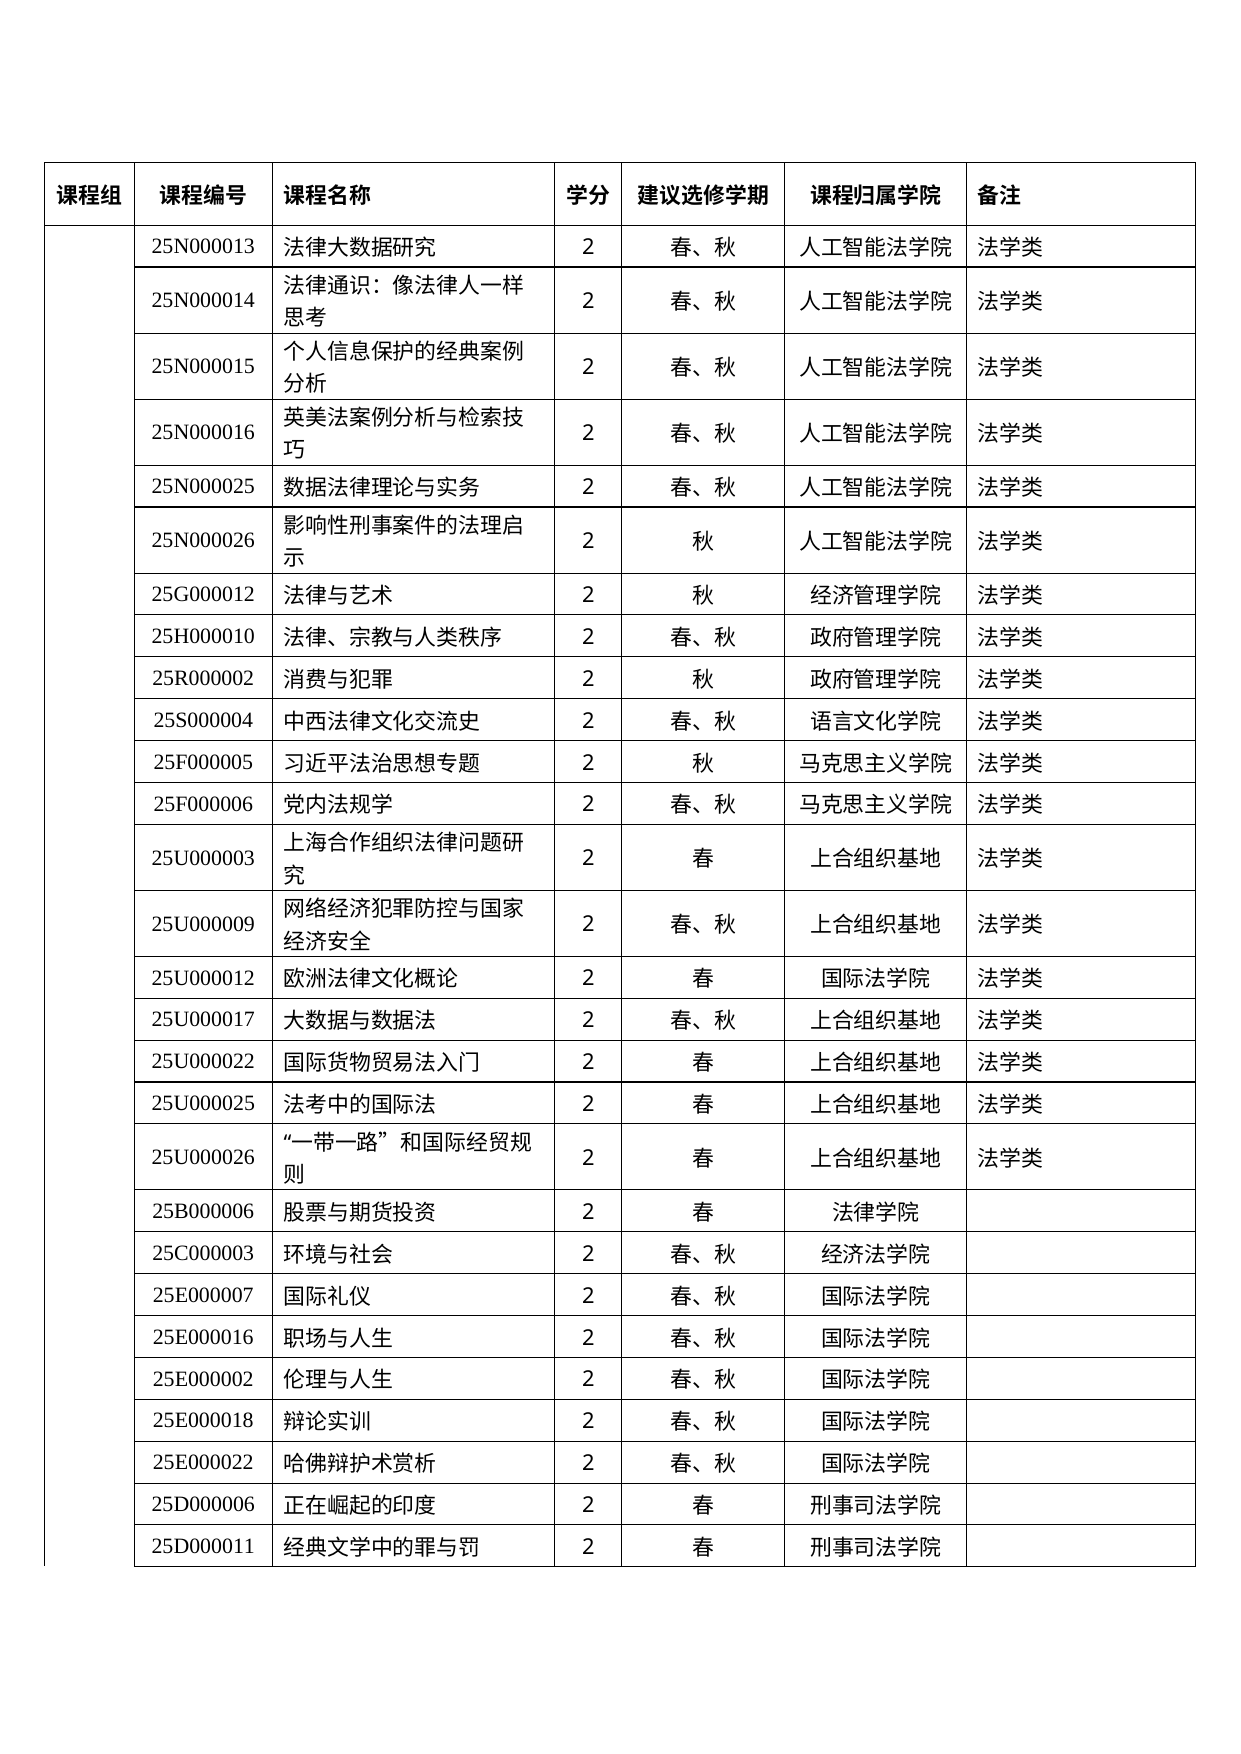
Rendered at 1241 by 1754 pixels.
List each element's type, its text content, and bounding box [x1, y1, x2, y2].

table_cell 法学类 [967, 615, 1195, 656]
table_cell 职场与人生 [273, 1316, 554, 1357]
table_cell 国际法学院 [785, 1316, 966, 1357]
table_cell 春、秋 [622, 891, 784, 956]
table_cell 25U000026 [135, 1124, 272, 1189]
table_cell 个人信息保护的经典案例分析 [273, 334, 554, 398]
table_cell 法学类 [967, 825, 1195, 890]
table_cell 2 [555, 999, 621, 1039]
table_cell 上海合作组织法律问题研究 [273, 825, 554, 890]
table_cell 法学类 [967, 1083, 1195, 1123]
table_cell 25U000017 [135, 999, 272, 1039]
table_cell [967, 1232, 1195, 1273]
table_cell 法考中的国际法 [273, 1083, 554, 1123]
table_cell 经济管理学院 [785, 574, 966, 614]
table_cell 2 [555, 574, 621, 614]
table_cell 法学类 [967, 400, 1195, 464]
table_cell 秋 [622, 574, 784, 614]
table_cell 习近平法治思想专题 [273, 741, 554, 782]
table_cell 上合组织基地 [785, 891, 966, 956]
table_cell 人工智能法学院 [785, 400, 966, 464]
table_cell 经典文学中的罪与罚 [273, 1525, 554, 1566]
table_cell 英美法案例分析与检索技巧 [273, 400, 554, 464]
table_cell 法学类 [967, 891, 1195, 956]
table_cell [967, 1484, 1195, 1524]
table_cell 国际礼仪 [273, 1274, 554, 1315]
table_cell [967, 1316, 1195, 1357]
table_cell 中西法律文化交流史 [273, 699, 554, 740]
table_cell 2 [555, 1400, 621, 1441]
table_cell 法学类 [967, 999, 1195, 1039]
table_cell 春 [622, 1124, 784, 1189]
table_cell 春、秋 [622, 226, 784, 266]
table_cell 春 [622, 1083, 784, 1123]
table_cell 法学类 [967, 268, 1195, 332]
table_cell 党内法规学 [273, 783, 554, 824]
table_cell 人工智能法学院 [785, 508, 966, 572]
table_cell 法律与艺术 [273, 574, 554, 614]
table_cell 25N000025 [135, 466, 272, 506]
table_cell 春、秋 [622, 1316, 784, 1357]
table_cell 春、秋 [622, 999, 784, 1039]
table_cell 刑事司法学院 [785, 1525, 966, 1566]
table_cell 2 [555, 741, 621, 782]
table_cell 国际货物贸易法入门 [273, 1041, 554, 1081]
table_cell 2 [555, 957, 621, 998]
table_cell 25E000022 [135, 1442, 272, 1482]
table_cell 上合组织基地 [785, 1041, 966, 1081]
table_cell [967, 1190, 1195, 1231]
table_cell 春、秋 [622, 1274, 784, 1315]
table_cell 春、秋 [622, 1232, 784, 1273]
table_cell 刑事司法学院 [785, 1484, 966, 1524]
table_header 课程编号 [135, 163, 272, 224]
table_cell 春 [622, 1525, 784, 1566]
table_cell 25E000016 [135, 1316, 272, 1357]
table_cell 人工智能法学院 [785, 334, 966, 398]
table_cell 2 [555, 226, 621, 266]
table_cell 春、秋 [622, 783, 784, 824]
table_cell 2 [555, 466, 621, 506]
table_cell 25U000003 [135, 825, 272, 890]
table_cell 法学类 [967, 699, 1195, 740]
table_cell 哈佛辩护术赏析 [273, 1442, 554, 1482]
table_cell 25E000007 [135, 1274, 272, 1315]
table_cell 2 [555, 1274, 621, 1315]
table_cell 2 [555, 657, 621, 698]
table_cell 25N000015 [135, 334, 272, 398]
table_cell 国际法学院 [785, 1274, 966, 1315]
table_cell 上合组织基地 [785, 1083, 966, 1123]
table_cell 马克思主义学院 [785, 783, 966, 824]
table_cell 法学类 [967, 657, 1195, 698]
table_cell 法学类 [967, 1124, 1195, 1189]
table_cell 2 [555, 1083, 621, 1123]
table_cell 法学类 [967, 957, 1195, 998]
table_cell 法学类 [967, 741, 1195, 782]
table_cell 大数据与数据法 [273, 999, 554, 1039]
table_cell 2 [555, 268, 621, 332]
table_cell 法律、宗教与人类秩序 [273, 615, 554, 656]
table_cell 上合组织基地 [785, 999, 966, 1039]
table_cell 上合组织基地 [785, 1124, 966, 1189]
table_cell 25F000006 [135, 783, 272, 824]
table_cell 秋 [622, 741, 784, 782]
table_cell 25S000004 [135, 699, 272, 740]
table_cell 人工智能法学院 [785, 268, 966, 332]
table_cell 2 [555, 1316, 621, 1357]
table_cell 春、秋 [622, 1400, 784, 1441]
table_header 学分 [555, 163, 621, 224]
table_cell 25C000003 [135, 1232, 272, 1273]
table_cell 2 [555, 1190, 621, 1231]
table_cell 25H000010 [135, 615, 272, 656]
table_cell 法学类 [967, 334, 1195, 398]
table_cell 25N000016 [135, 400, 272, 464]
table_cell 伦理与人生 [273, 1358, 554, 1399]
table_header 课程归属学院 [785, 163, 966, 224]
table_cell 上合组织基地 [785, 825, 966, 890]
table_cell 正在崛起的印度 [273, 1484, 554, 1524]
table_cell 春、秋 [622, 334, 784, 398]
table_cell 2 [555, 699, 621, 740]
table_cell [967, 1525, 1195, 1566]
table_cell 25U000012 [135, 957, 272, 998]
table_cell 2 [555, 1232, 621, 1273]
table_cell 国际法学院 [785, 1358, 966, 1399]
table_cell 25U000009 [135, 891, 272, 956]
table_cell 网络经济犯罪防控与国家经济安全 [273, 891, 554, 956]
table_cell 25E000002 [135, 1358, 272, 1399]
table_cell 25R000002 [135, 657, 272, 698]
table_cell 政府管理学院 [785, 657, 966, 698]
table_cell 法律学院 [785, 1190, 966, 1231]
table_cell [967, 1358, 1195, 1399]
table_cell 春、秋 [622, 466, 784, 506]
table_cell 2 [555, 1525, 621, 1566]
table_cell 25U000025 [135, 1083, 272, 1123]
table_cell 25E000018 [135, 1400, 272, 1441]
table_cell 25B000006 [135, 1190, 272, 1231]
table_cell 2 [555, 1484, 621, 1524]
table_cell 法学类 [967, 1041, 1195, 1081]
table_cell 春、秋 [622, 400, 784, 464]
table_cell 春、秋 [622, 268, 784, 332]
table_cell 春、秋 [622, 615, 784, 656]
table_cell 国际法学院 [785, 1400, 966, 1441]
table_cell 人工智能法学院 [785, 226, 966, 266]
table_cell 25D000011 [135, 1525, 272, 1566]
table_cell 2 [555, 508, 621, 572]
table_cell “一带一路”和国际经贸规则 [273, 1124, 554, 1189]
table_cell [967, 1400, 1195, 1441]
table_cell 2 [555, 1041, 621, 1081]
table_cell 股票与期货投资 [273, 1190, 554, 1231]
table_cell 2 [555, 1358, 621, 1399]
table_cell 法学类 [967, 466, 1195, 506]
table_cell 法律大数据研究 [273, 226, 554, 266]
table_cell 2 [555, 825, 621, 890]
table_cell 春 [622, 1041, 784, 1081]
table_cell 2 [555, 615, 621, 656]
table_cell 2 [555, 334, 621, 398]
table_cell 经济法学院 [785, 1232, 966, 1273]
table_cell 法学类 [967, 508, 1195, 572]
table_cell 25D000006 [135, 1484, 272, 1524]
table_cell 数据法律理论与实务 [273, 466, 554, 506]
table_cell 语言文化学院 [785, 699, 966, 740]
table_cell 马克思主义学院 [785, 741, 966, 782]
table_cell [967, 1274, 1195, 1315]
table_cell 2 [555, 891, 621, 956]
table_cell 25N000013 [135, 226, 272, 266]
table_cell 消费与犯罪 [273, 657, 554, 698]
table_cell 25G000012 [135, 574, 272, 614]
table_cell 法学类 [967, 226, 1195, 266]
table_cell 春 [622, 957, 784, 998]
table_cell 法律通识：像法律人一样思考 [273, 268, 554, 332]
table_cell 政府管理学院 [785, 615, 966, 656]
table_cell 2 [555, 1442, 621, 1482]
table_cell 春、秋 [622, 1358, 784, 1399]
table_cell 秋 [622, 657, 784, 698]
table_header 备注 [967, 163, 1195, 224]
table_cell 春 [622, 825, 784, 890]
table_cell 25U000022 [135, 1041, 272, 1081]
table_cell 人工智能法学院 [785, 466, 966, 506]
table_cell 春、秋 [622, 699, 784, 740]
table_cell 2 [555, 400, 621, 464]
table_cell 秋 [622, 508, 784, 572]
table_cell 25F000005 [135, 741, 272, 782]
table_cell 法学类 [967, 783, 1195, 824]
table_cell 25N000014 [135, 268, 272, 332]
table_cell 环境与社会 [273, 1232, 554, 1273]
table_cell 影响性刑事案件的法理启示 [273, 508, 554, 572]
table_cell 欧洲法律文化概论 [273, 957, 554, 998]
table_cell 春、秋 [622, 1442, 784, 1482]
table_cell 辩论实训 [273, 1400, 554, 1441]
table_header 课程名称 [273, 163, 554, 224]
table_cell [967, 1442, 1195, 1482]
table_cell 春 [622, 1484, 784, 1524]
table_cell 法学类 [967, 574, 1195, 614]
table_cell 2 [555, 1124, 621, 1189]
table_cell 国际法学院 [785, 957, 966, 998]
table_header 课程组 [45, 163, 134, 224]
table_cell 2 [555, 783, 621, 824]
table_cell 春 [622, 1190, 784, 1231]
table_cell 国际法学院 [785, 1442, 966, 1482]
table_cell 25N000026 [135, 508, 272, 572]
table_header 建议选修学期 [622, 163, 784, 224]
